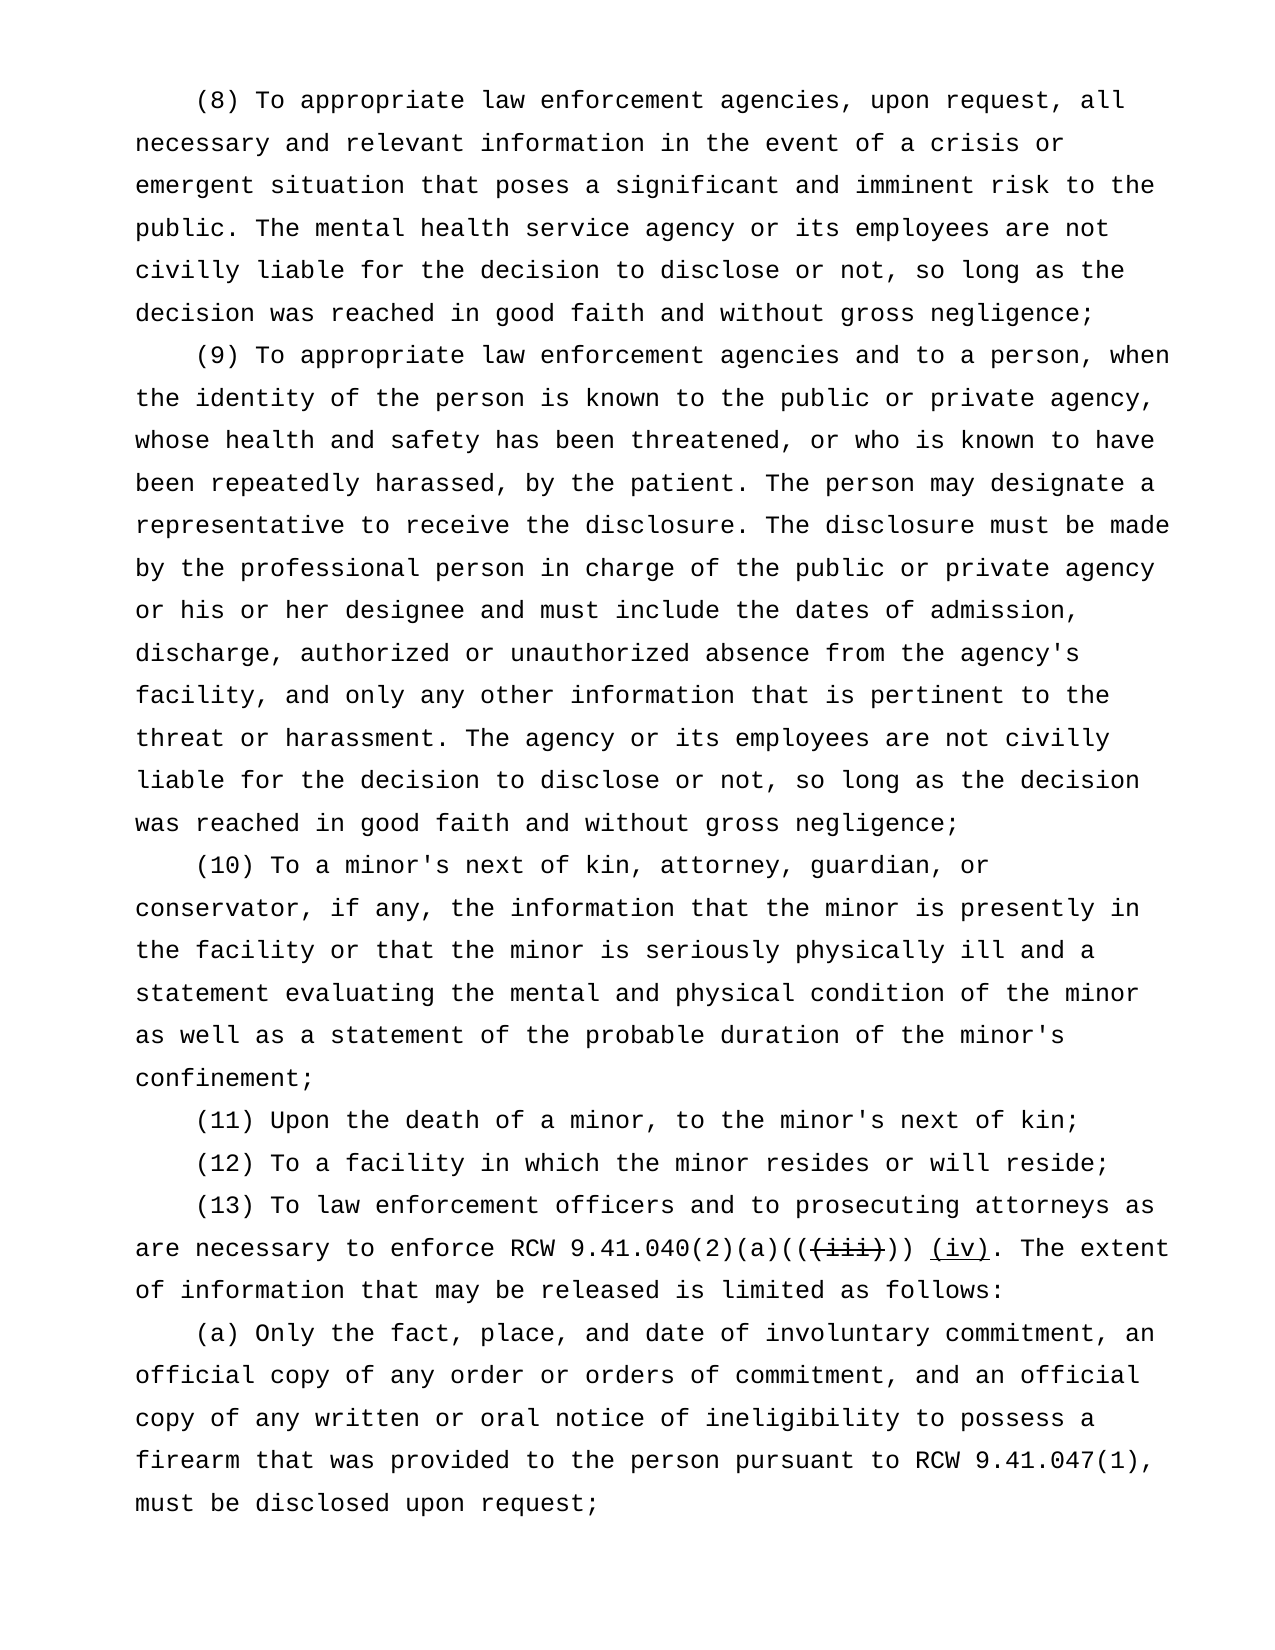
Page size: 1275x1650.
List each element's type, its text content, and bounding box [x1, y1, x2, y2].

text (8) To appropriate law enforcement agencies, upon request, all necessary and relevant information in the event of a crisis or emergent situation that poses a significant and imminent risk to the public. The mental health service agency or its employees are not civilly liable for the decision to disclose or not, so long as the decision was reached in good faith and without gross negligence; [135, 75, 1170, 330]
text (11) Upon the death of a minor, to the minor's next of kin; [135, 1095, 1170, 1137]
text (12) To a facility in which the minor resides or will reside; [135, 1137, 1170, 1180]
text (a) Only the fact, place, and date of involuntary commitment, an official copy of any order or orders of commitment, and an official copy of any written or oral notice of ineligibility to possess a firearm that was provided to the person pursuant to RCW 9.41.047(1), must be disclosed upon request; [135, 1307, 1170, 1520]
text (13) To law enforcement officers and to prosecuting attorneys as are necessary to enforce RCW 9.41.040(2)(a)(((iii))) (iv). The extent of information that may be released is limited as follows: [135, 1180, 1170, 1307]
text (9) To appropriate law enforcement agencies and to a person, when the identity of the person is known to the public or private agency, whose health and safety has been threatened, or who is known to have been repeatedly harassed, by the patient. The person may designate a representative to receive the disclosure. The disclosure must be made by the professional person in charge of the public or private agency or his or her designee and must include the dates of admission, discharge, authorized or unauthorized absence from the agency's facility, and only any other information that is pertinent to the threat or harassment. The agency or its employees are not civilly liable for the decision to disclose or not, so long as the decision was reached in good faith and without gross negligence; [135, 330, 1170, 840]
text (10) To a minor's next of kin, attorney, guardian, or conservator, if any, the information that the minor is presently in the facility or that the minor is seriously physically ill and a statement evaluating the mental and physical condition of the minor as well as a statement of the probable duration of the minor's confinement; [135, 840, 1170, 1095]
